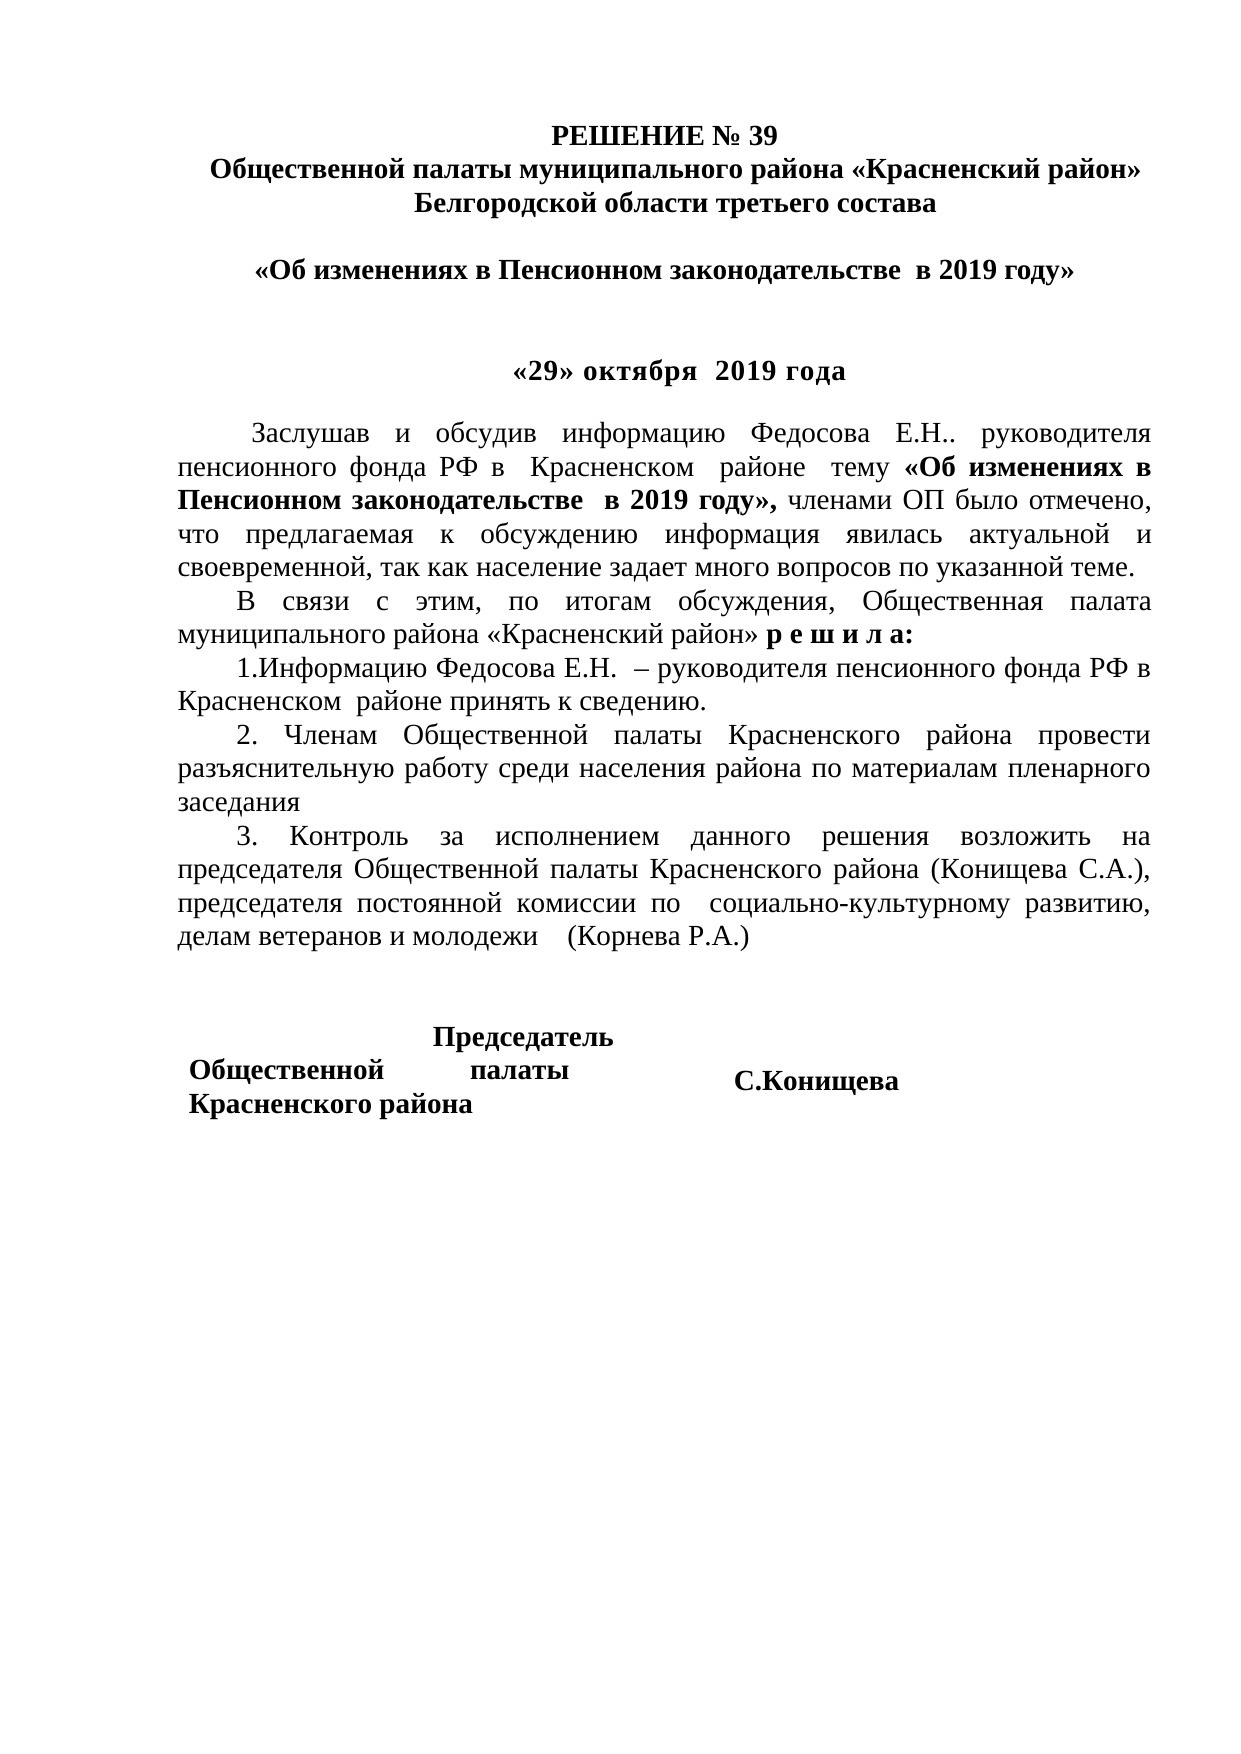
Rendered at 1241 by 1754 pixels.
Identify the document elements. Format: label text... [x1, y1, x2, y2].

text 3. Контроль за исполнением данного решения возложить на председателя Общественной палаты Красненского района (Конищева С.А.), председателя постоянной комиссии по социально-культурному развитию, делам ветеранов и молодежи (Корнева Р.А.) [177, 818, 1152, 952]
table_header Председатель Общественной палаты Красненского района [177, 1019, 666, 1140]
text Общественной палаты муниципального района «Красненский район» Белгородской области третьего состава [199, 152, 1152, 219]
text «Об изменениях в Пенсионном законодательстве в 2019 году» [177, 252, 1152, 286]
text 2. Членам Общественной палаты Красненского района провести разъяснительную работу среди населения района по материалам пленарного заседания [177, 717, 1152, 818]
text «29» октября 2019 года [177, 353, 1122, 386]
text 1.Информацию Федосова Е.Н. – руководителя пенсионного фонда РФ в Красненском районе принять к сведению. [177, 650, 1152, 717]
text Заслушав и обсудив информацию Федосова Е.Н.. руководителя пенсионного фонда РФ в Красненском районе тему «Об изменениях в Пенсионном законодательстве в 2019 году», членами ОП было отмечено, что предлагаемая к обсуждению информация явилась актуальной и своевременной, так как население задает много вопросов по указанной теме. [177, 415, 1152, 583]
text В связи с этим, по итогам обсуждения, Общественная палата муниципального района «Красненский район» р е ш и л а: [177, 583, 1152, 650]
text РЕШЕНИЕ № 39 [177, 118, 1152, 152]
table_header С.Конищева [666, 1019, 1149, 1140]
